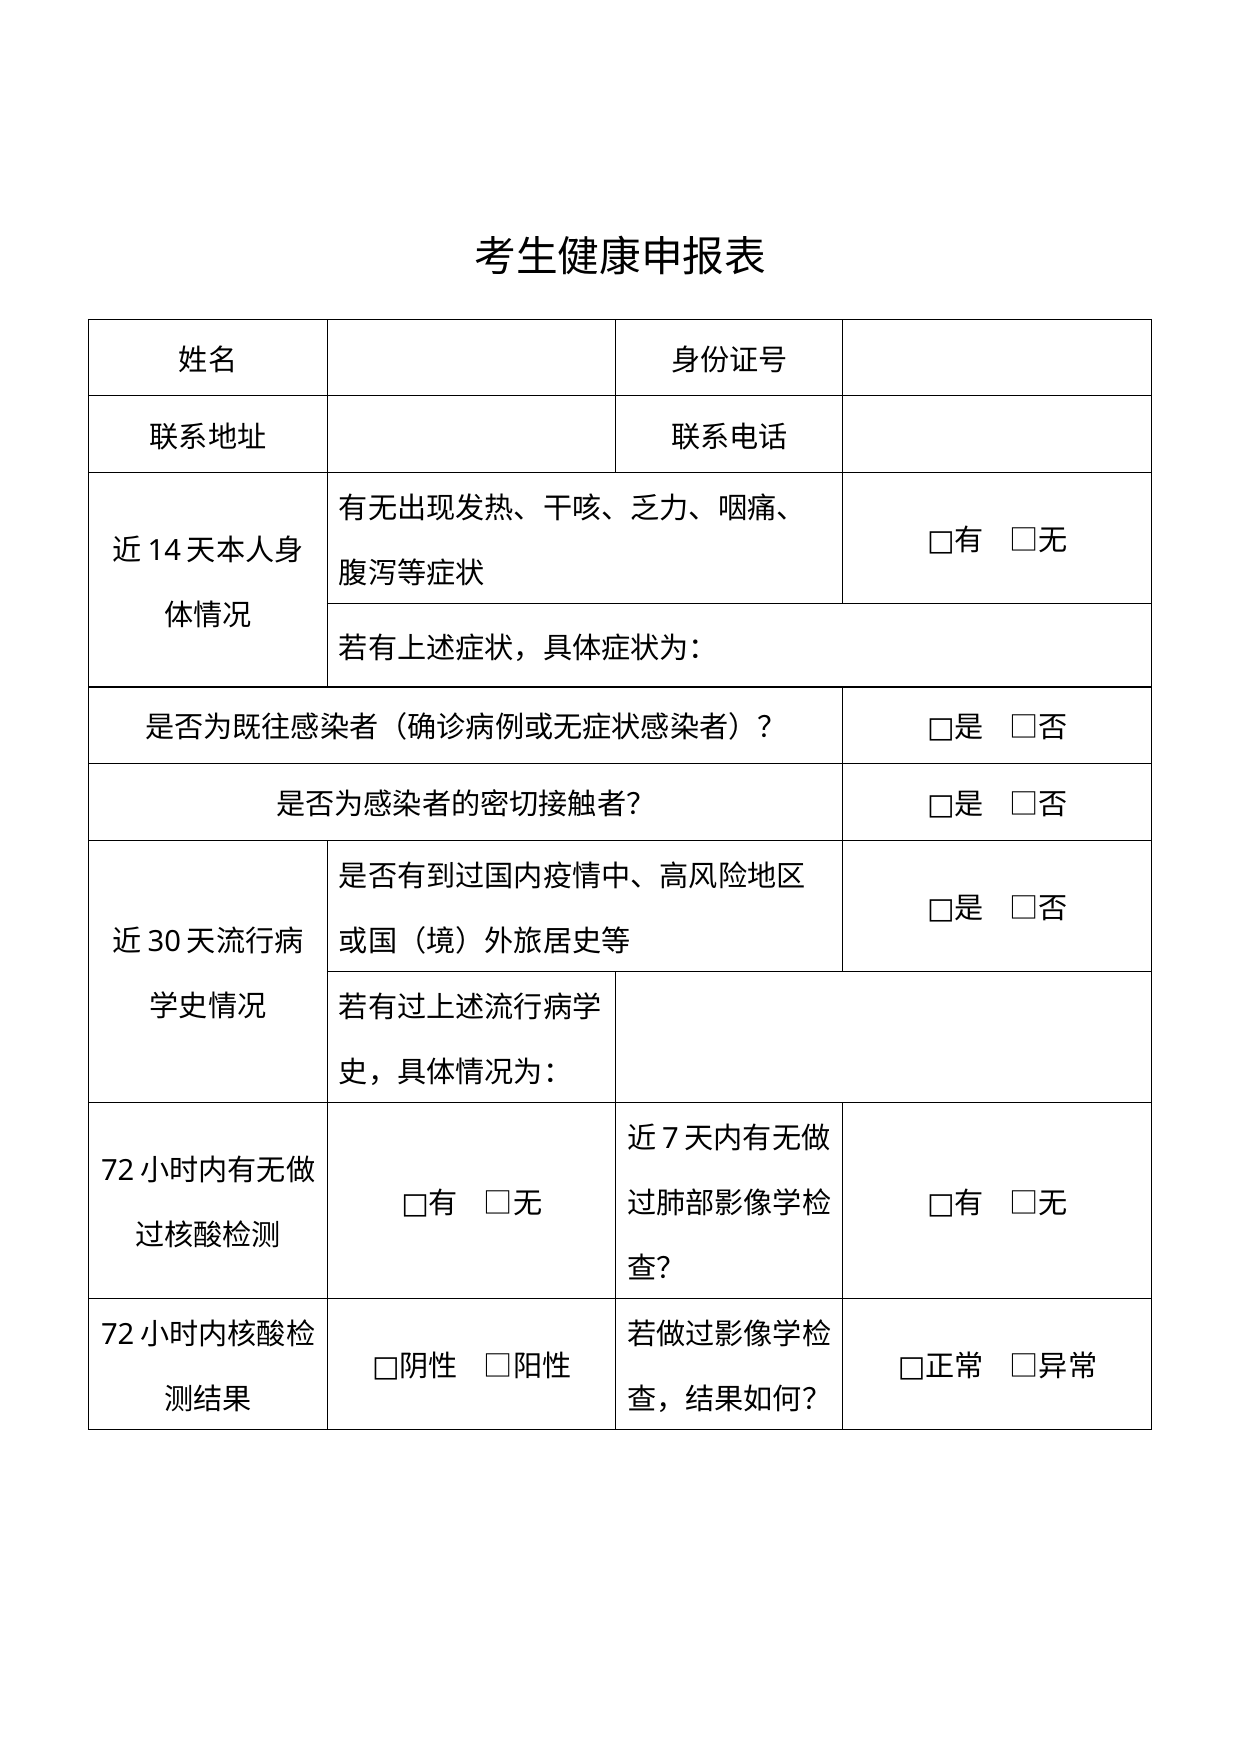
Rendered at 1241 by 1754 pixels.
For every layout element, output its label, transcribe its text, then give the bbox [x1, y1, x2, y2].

table_cell 有无出现发热、干咳、乏力、咽痛、腹泻等症状 [328, 473, 842, 603]
table_cell 是否有到过国内疫情中、高风险地区或国（境）外旅居史等 [328, 841, 842, 971]
table_cell [328, 396, 615, 472]
table_cell 72小时内核酸检测结果 [89, 1299, 327, 1429]
text 考生健康申报表 [187, 220, 1053, 285]
table_cell □是 □否 [843, 688, 1151, 763]
table_cell 是否为既往感染者（确诊病例或无症状感染者）？ [89, 688, 842, 763]
table_cell □是 □否 [843, 841, 1151, 971]
table_cell 近14天本人身体情况 [89, 473, 327, 686]
table_cell 联系地址 [89, 396, 327, 472]
table_cell 近7天内有无做过肺部影像学检查？ [616, 1103, 842, 1298]
table_header [328, 320, 615, 395]
table_cell □是 □否 [843, 764, 1151, 840]
table_cell 若做过影像学检查，结果如何？ [616, 1299, 842, 1429]
table_cell 联系电话 [616, 396, 842, 472]
table_cell 72小时内有无做过核酸检测 [89, 1103, 327, 1298]
table_header 姓名 [89, 320, 327, 395]
table_cell □阴性 □阳性 [328, 1299, 615, 1429]
table_cell □有 □无 [328, 1103, 615, 1298]
table_cell 是否为感染者的密切接触者？ [89, 764, 842, 840]
table_cell 近30天流行病学史情况 [89, 841, 327, 1102]
table_cell [616, 972, 1151, 1102]
table_cell □正常 □异常 [843, 1299, 1151, 1429]
table_header 身份证号 [616, 320, 842, 395]
table_cell □有 □无 [843, 1103, 1151, 1298]
table_cell [843, 396, 1151, 472]
table_cell □有 □无 [843, 473, 1151, 603]
table_cell 若有上述症状，具体症状为： [328, 604, 1151, 686]
table_header [843, 320, 1151, 395]
table_cell 若有过上述流行病学史，具体情况为： [328, 972, 615, 1102]
